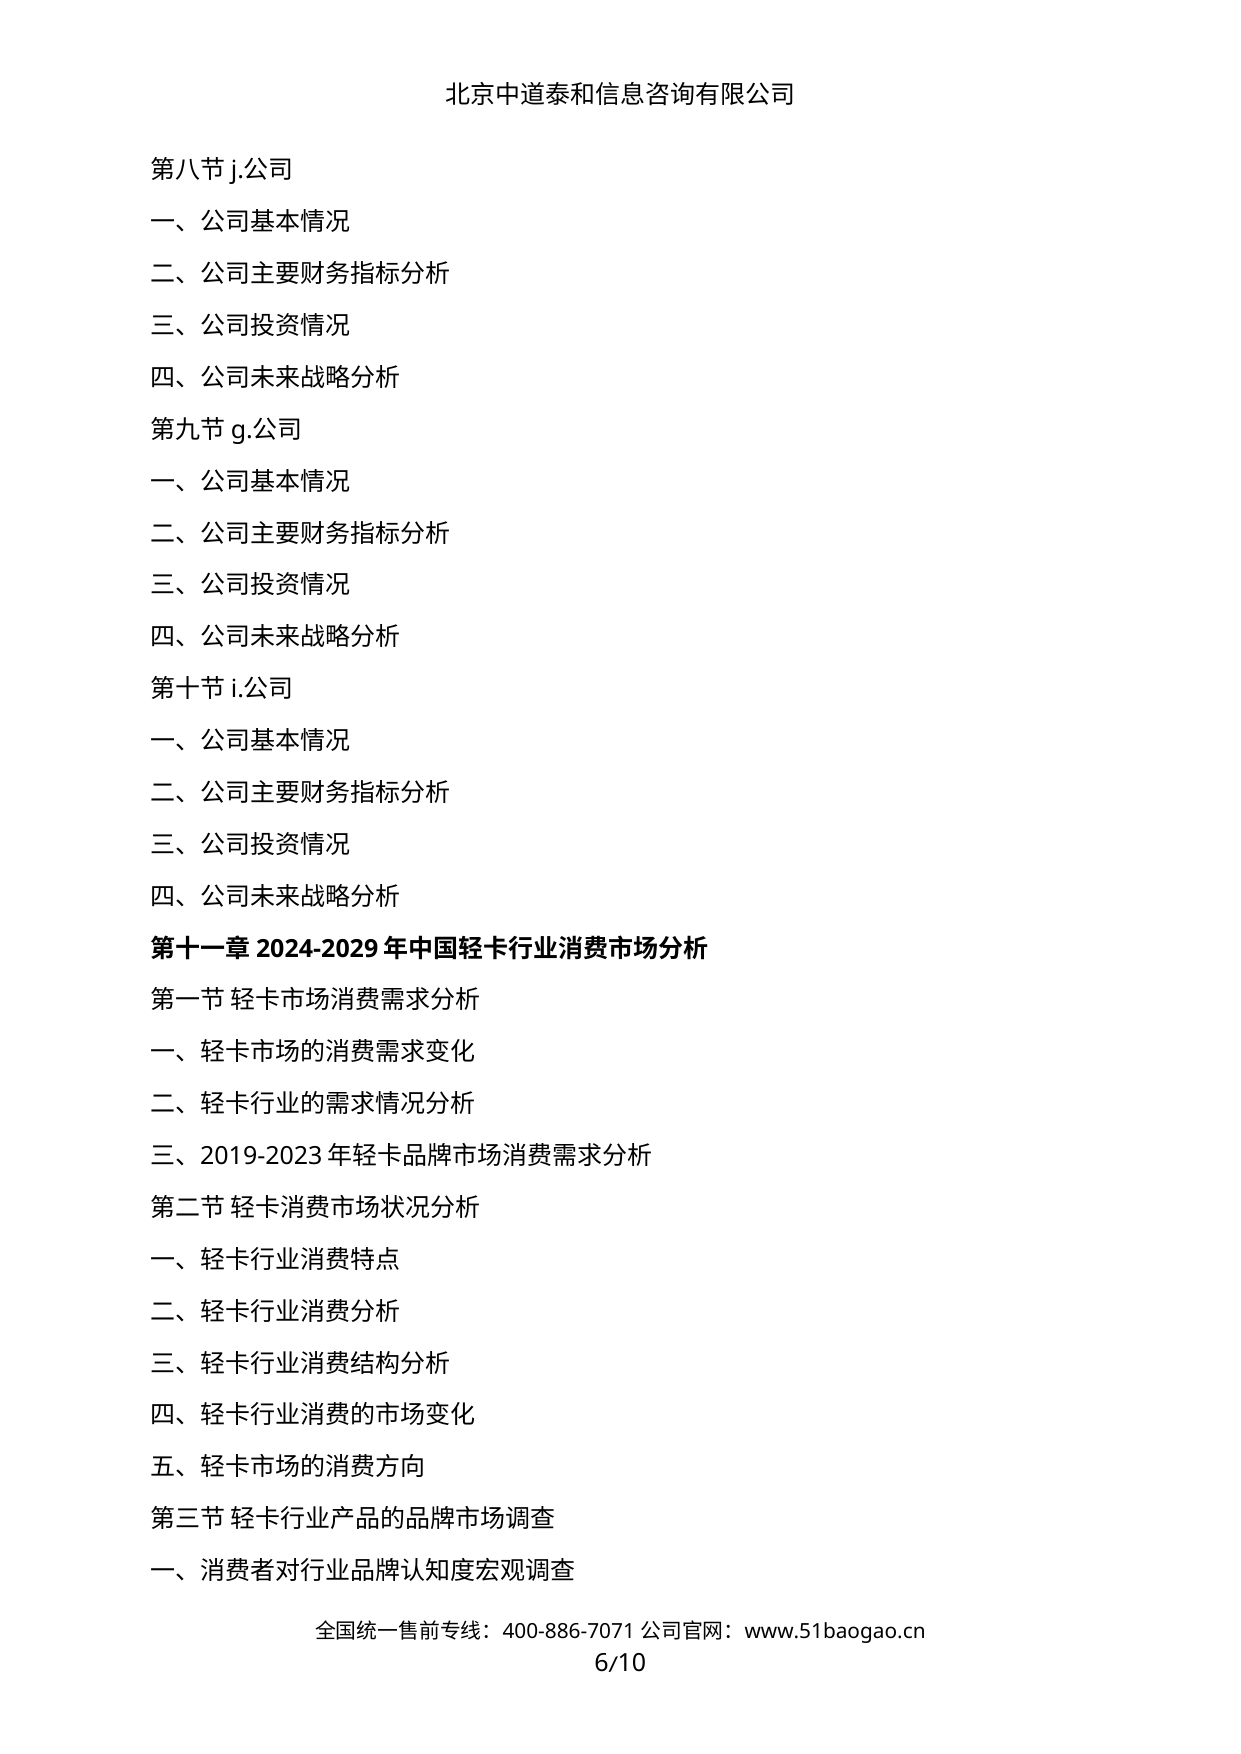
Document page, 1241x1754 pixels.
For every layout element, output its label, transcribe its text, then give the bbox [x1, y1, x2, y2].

text 三、2019-2023年轻卡品牌市场消费需求分析 [150, 1136, 1090, 1172]
text 第二节 轻卡消费市场状况分析 [150, 1187, 1090, 1224]
text 二、轻卡行业消费分析 [150, 1291, 1090, 1327]
text 一、公司基本情况 [150, 461, 1090, 497]
text 三、轻卡行业消费结构分析 [150, 1343, 1090, 1379]
text 一、消费者对行业品牌认知度宏观调查 [150, 1551, 1090, 1587]
text 三、公司投资情况 [150, 306, 1090, 342]
text 一、轻卡行业消费特点 [150, 1239, 1090, 1276]
text 二、公司主要财务指标分析 [150, 772, 1090, 809]
text 一、公司基本情况 [150, 721, 1090, 757]
text 四、公司未来战略分析 [150, 876, 1090, 912]
text 四、公司未来战略分析 [150, 357, 1090, 394]
text 第十一章 2024-2029年中国轻卡行业消费市场分析 [150, 928, 1090, 964]
text 三、公司投资情况 [150, 565, 1090, 601]
text 第九节 g.公司 [150, 409, 1090, 446]
text 二、轻卡行业的需求情况分析 [150, 1084, 1090, 1120]
text 二、公司主要财务指标分析 [150, 513, 1090, 549]
text 一、公司基本情况 [150, 202, 1090, 238]
text 二、公司主要财务指标分析 [150, 254, 1090, 290]
text 一、轻卡市场的消费需求变化 [150, 1032, 1090, 1068]
text 第十节 i.公司 [150, 669, 1090, 705]
text 四、公司未来战略分析 [150, 617, 1090, 653]
text 第八节 j.公司 [150, 150, 1090, 186]
text 五、轻卡市场的消费方向 [150, 1447, 1090, 1483]
text 四、轻卡行业消费的市场变化 [150, 1395, 1090, 1431]
text 第一节 轻卡市场消费需求分析 [150, 980, 1090, 1016]
text 三、公司投资情况 [150, 824, 1090, 861]
text 第三节 轻卡行业产品的品牌市场调查 [150, 1499, 1090, 1535]
